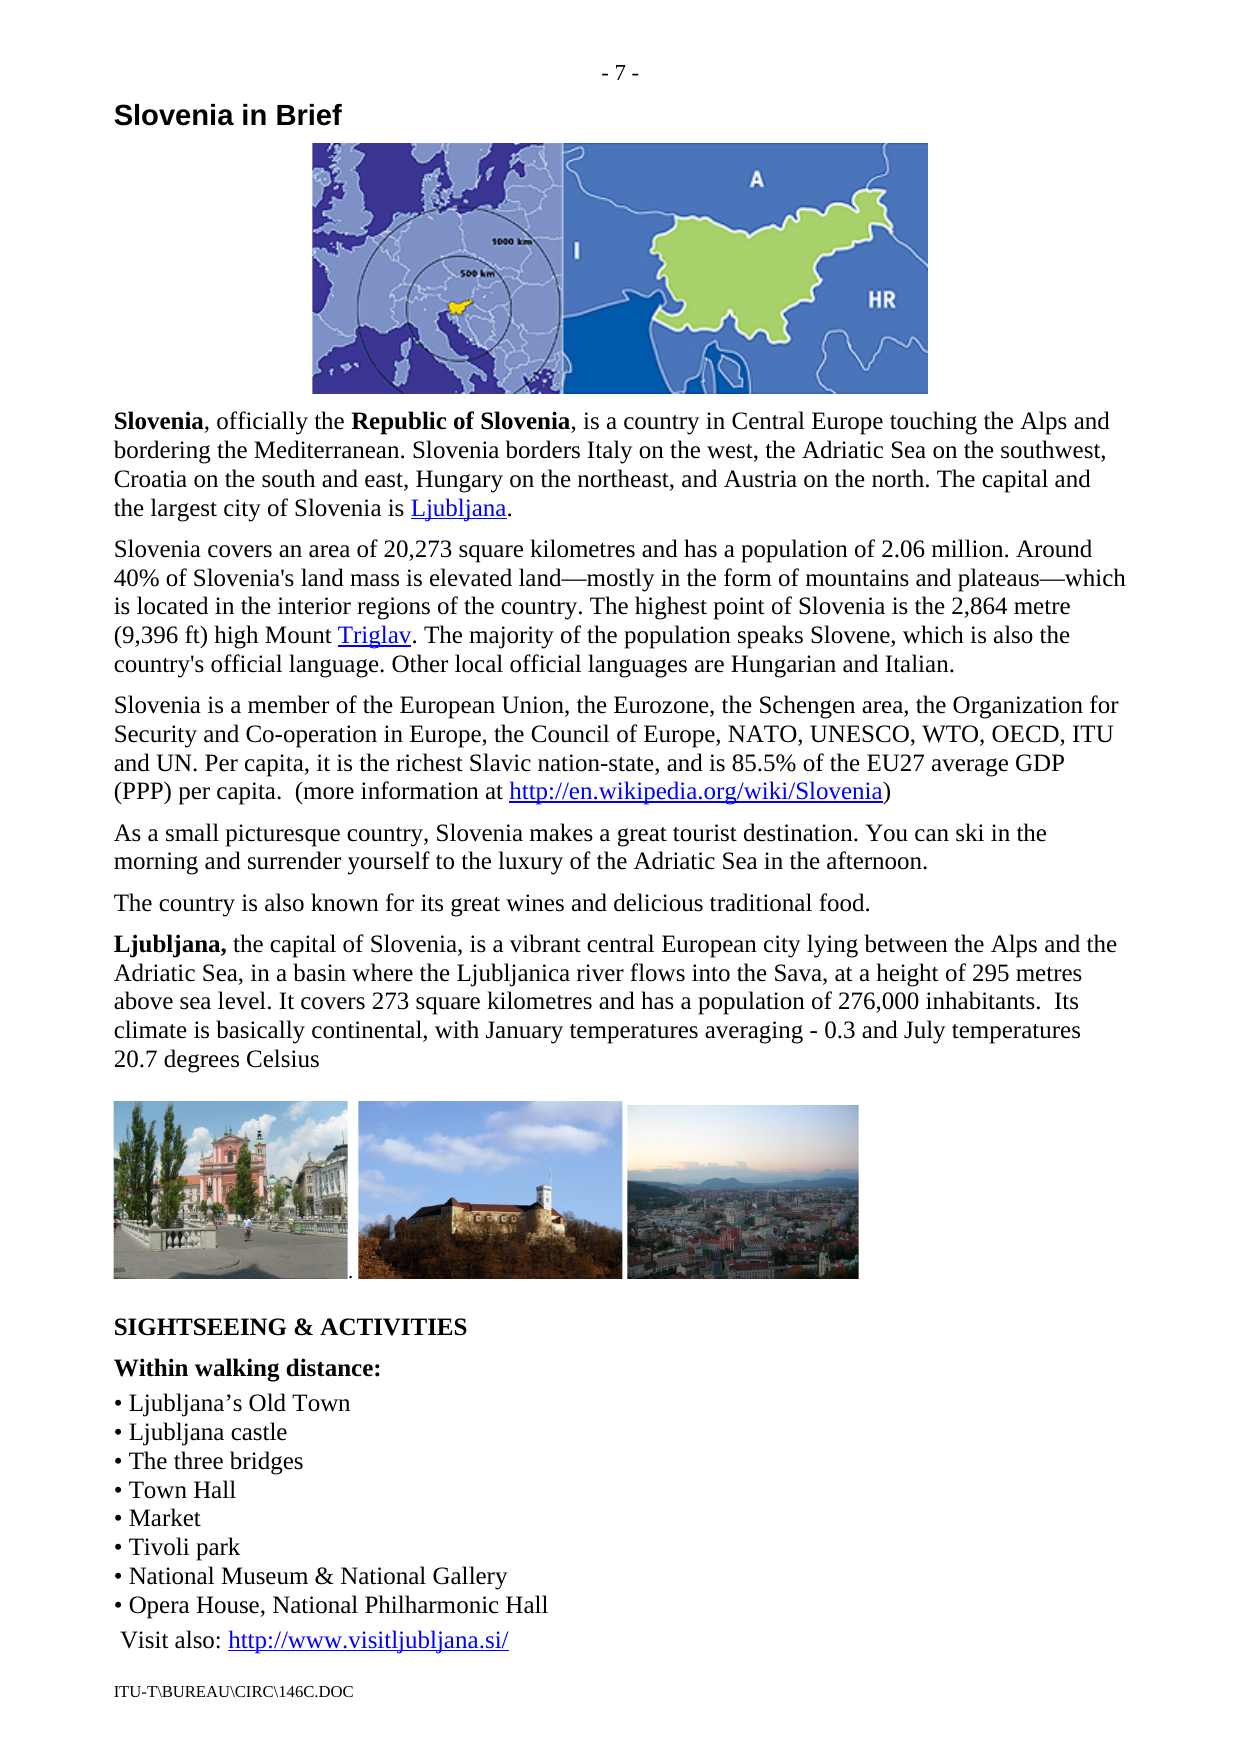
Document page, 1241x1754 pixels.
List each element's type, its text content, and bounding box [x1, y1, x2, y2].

text Slovenia is a member of the European Union, the Eurozone, the Schengen area, the Organization for Security and Co-operation in Europe, the Council of Europe, NATO, UNESCO, WTO, OECD, ITU and UN. Per capita, it is the richest Slavic nation-state, and is 85.5% of the EU27 average GDP (PPP) per capita. (more information at http://en.wikipedia.org/wiki/Slovenia) [113, 690, 1127, 805]
text Slovenia covers an area of 20,273 square kilometres and has a population of 2.06 million. Around 40% of Slovenia's land mass is elevated land—mostly in the form of mountains and plateaus—which is located in the interior regions of the country. The highest point of Slovenia is the 2,864 metre (9,396 ft) high Mount Triglav. The majority of the population speaks Slovene, which is also the country's official language. Other local official languages are Hungarian and Italian. [113, 534, 1127, 678]
text Slovenia, officially the Republic of Slovenia, is a country in Central Europe touching the Alps and bordering the Mediterranean. Slovenia borders Italy on the west, the Adriatic Sea on the southwest, Croatia on the south and east, Hungary on the northeast, and Austria on the north. The capital and the largest city of Slovenia is Ljubljana. [113, 406, 1127, 521]
text Within walking distance: [113, 1353, 1127, 1382]
text SIGHTSEEING & ACTIVITIES [113, 1312, 1127, 1341]
text • Ljubljana’s Old Town • Ljubljana castle • The three bridges • Town Hall • Market • Tivoli park • National Museum & National Gallery • Opera House, National Philharmonic Hall [113, 1388, 1127, 1618]
text The country is also known for its great wines and delicious traditional food. [113, 888, 1127, 916]
picture [627, 1105, 859, 1279]
picture [113, 1101, 348, 1279]
text Visit also: http://www.visitljubljana.si/ [113, 1625, 1127, 1653]
picture [358, 1101, 623, 1279]
text As a small picturesque country, Slovenia makes a great tourist destination. You can ski in the morning and surrender yourself to the luxury of the Adriatic Sea in the afternoon. [113, 818, 1127, 875]
text Slovenia in Brief [113, 98, 1127, 131]
text Ljubljana, the capital of Slovenia, is a vibrant central European city lying between the Alps and the Adriatic Sea, in a basin where the Ljubljanica river flows into the Sava, at a height of 295 metres above sea level. It covers 273 square kilometres and has a population of 276,000 inhabitants. Its climate is basically continental, with January temperatures averaging - 0.3 and July temperatures 20.7 degrees Celsius [113, 929, 1127, 1073]
picture [312, 143, 928, 394]
